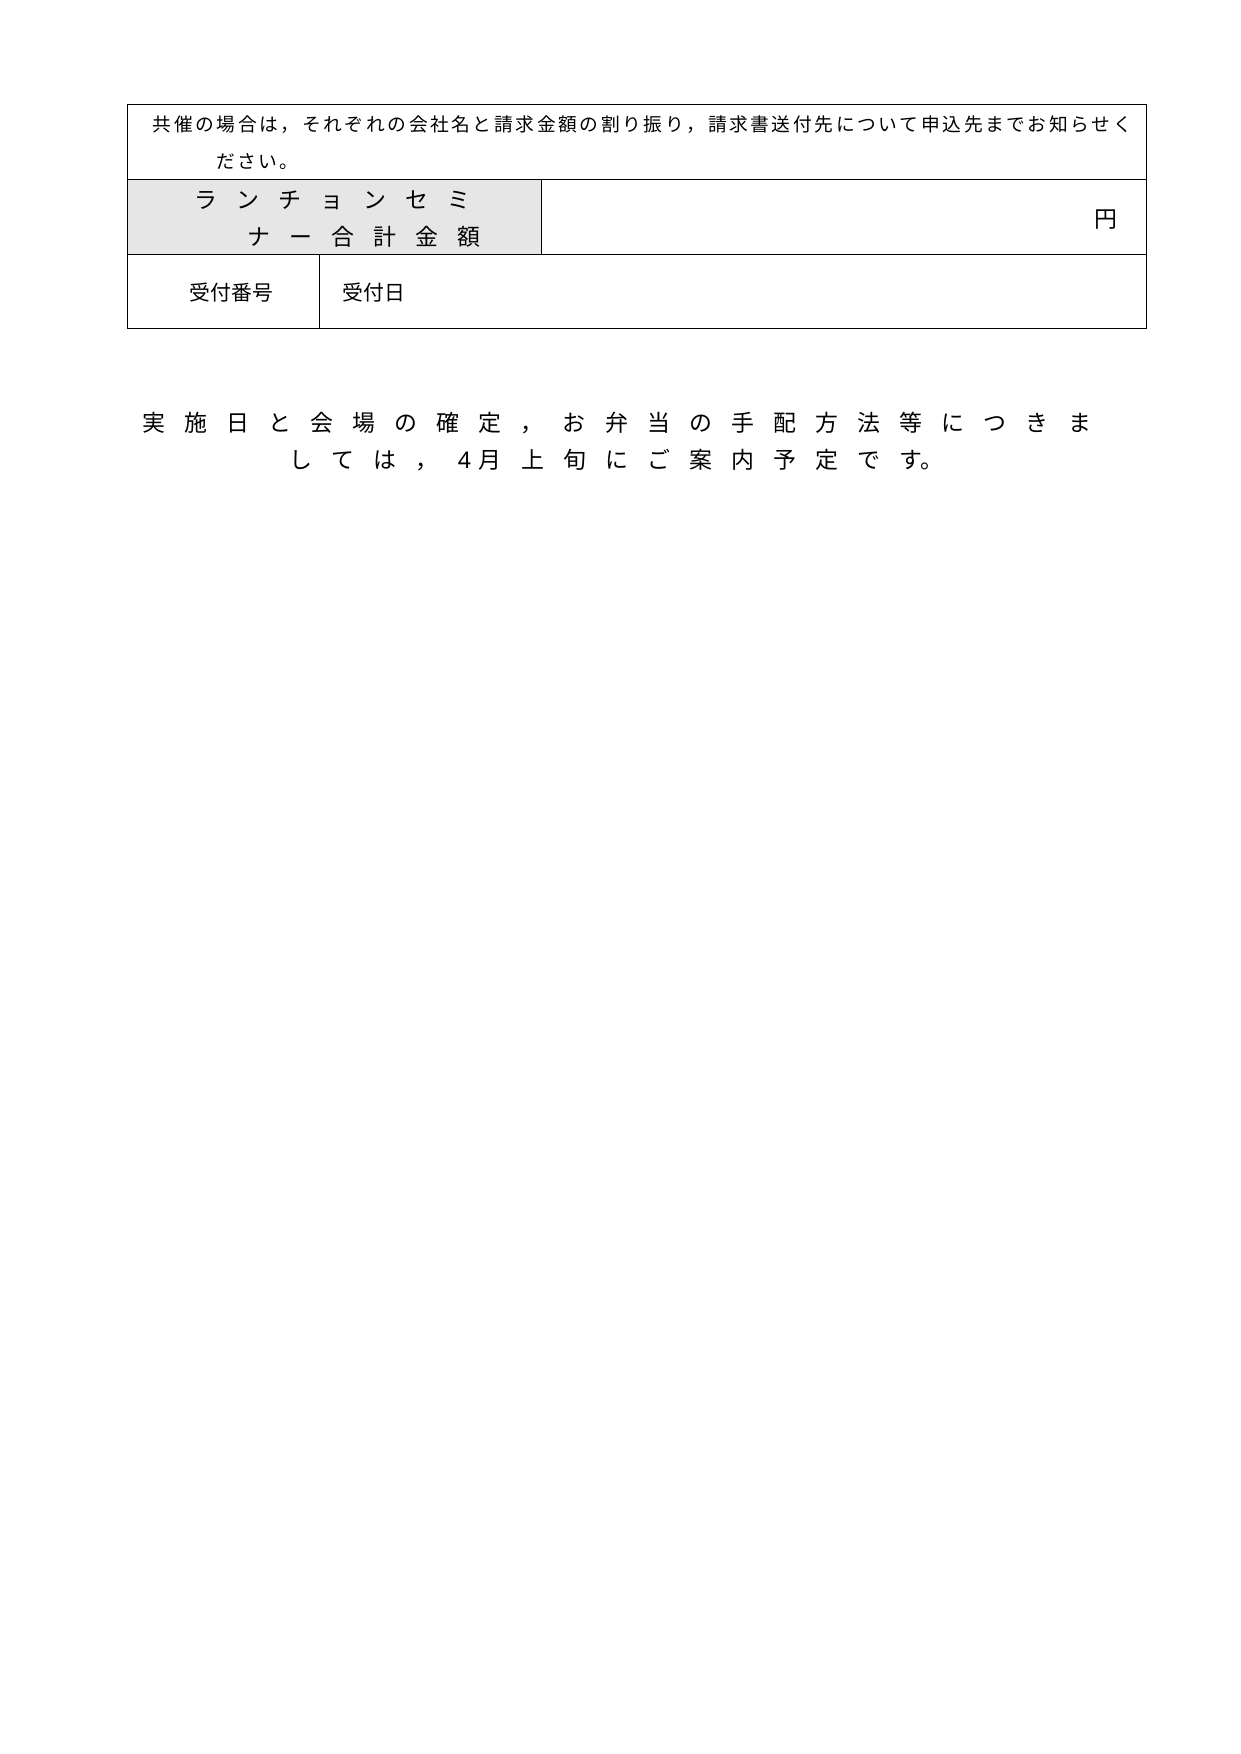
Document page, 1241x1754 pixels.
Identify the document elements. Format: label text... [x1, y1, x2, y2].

table_cell 受付日 [320, 255, 1146, 328]
table_cell 受付番号 [128, 255, 319, 328]
table_cell 共催の場合は，それぞれの会社名と請求金額の割り振り，請求書送付先について申込先までお知らせください。 [128, 105, 1146, 179]
text 実施日と会場の確定，お弁当の手配方法等につきましては，4月上旬にご案内予定です。 [132, 403, 1121, 477]
table_cell 円 [542, 180, 1146, 254]
table_cell ランチョンセミナー合計金額 [128, 180, 541, 254]
